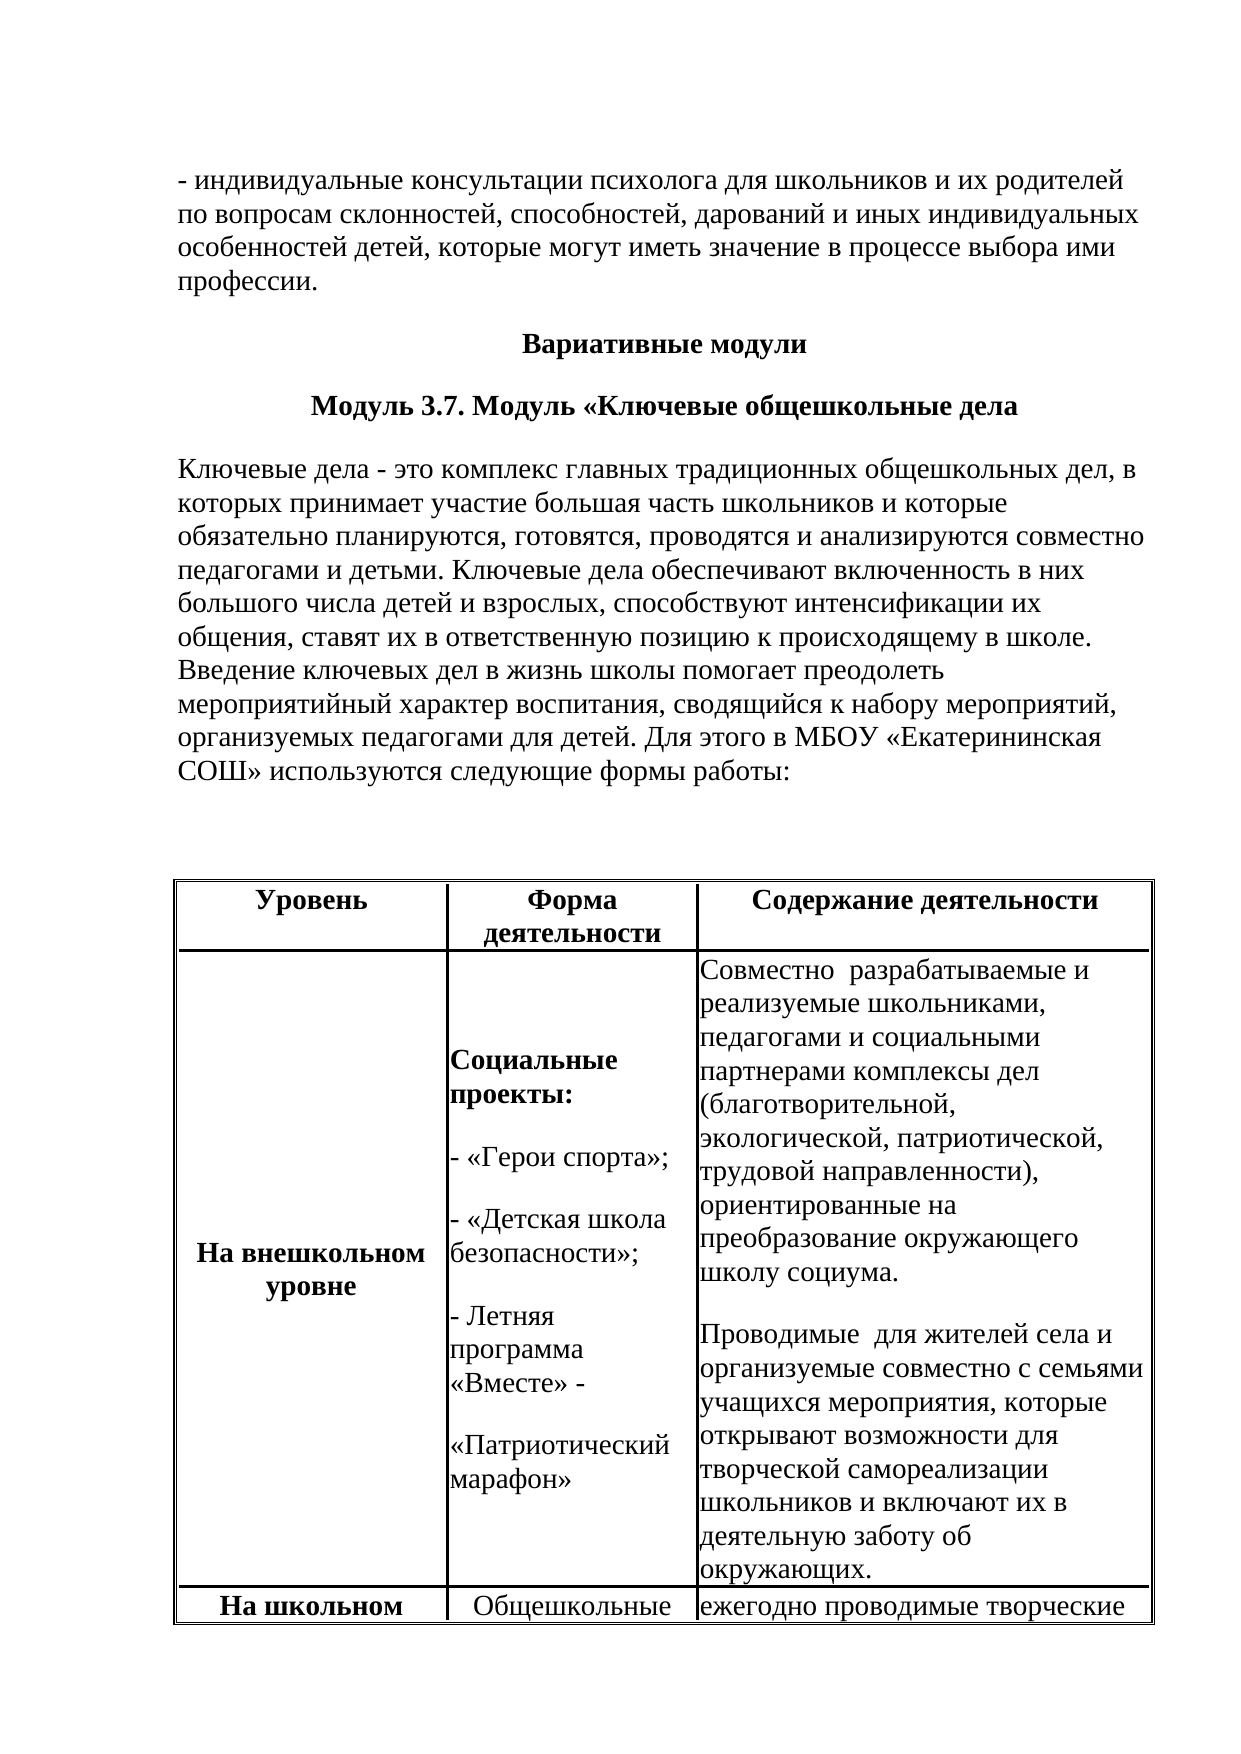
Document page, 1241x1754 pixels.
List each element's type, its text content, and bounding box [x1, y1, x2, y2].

table_cell На школьном уровне [177, 1585, 447, 1622]
table_header Содержание деятельности [697, 882, 1151, 949]
table_cell Социальные проекты: - «Герои спорта»; - «Детская школа безопасности»; - Летняя программа «Вместе» - «Патриотический марафон» [449, 952, 696, 1585]
table_header Форма деятельности [447, 882, 697, 949]
table_cell Совместно разрабатываемые и реализуемые школьниками, педагогами и социальными партнерами комплексы дел (благотворительной, экологической, патриотической, трудовой направленности), ориентированные на преобразование окружающего школу социума. Проводимые для жителей села и организуемые совместно с семьями учащихся мероприятия, которые открывают возможности для творческой самореализации школьников и включают их в деятельную заботу об окружающих. [699, 949, 1151, 1585]
text Ключевые дела - это комплекс главных традиционных общешкольных дел, в которых принимает участие большая часть школьников и которые обязательно планируются, готовятся, проводятся и анализируются совместно педагогами и детьми. Ключевые дела обеспечивают включенность в них большого числа детей и взрослых, способствуют интенсификации их общения, ставят их в ответственную позицию к происходящему в школе. Введение ключевых дел в жизнь школы помогает преодолеть мероприятийный характер воспитания, сводящийся к набору мероприятий, организуемых педагогами для детей. Для этого в МБОУ «Екатерининская СОШ» используются следующие формы работы: [177, 451, 1152, 787]
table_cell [447, 1588, 697, 1622]
text Вариативные модули [177, 326, 1152, 359]
table_header Уровень [177, 882, 447, 949]
table_cell На внешкольном уровне [177, 949, 446, 1585]
text Модуль 3.7. Модуль «Ключевые общешкольные дела [177, 388, 1152, 422]
text - индивидуальные консультации психолога для школьников и их родителей по вопросам склонностей, способностей, дарований и иных индивидуальных особенностей детей, которые могут иметь значение в процессе выбора ими профессии. [177, 162, 1152, 297]
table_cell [697, 1585, 1151, 1622]
